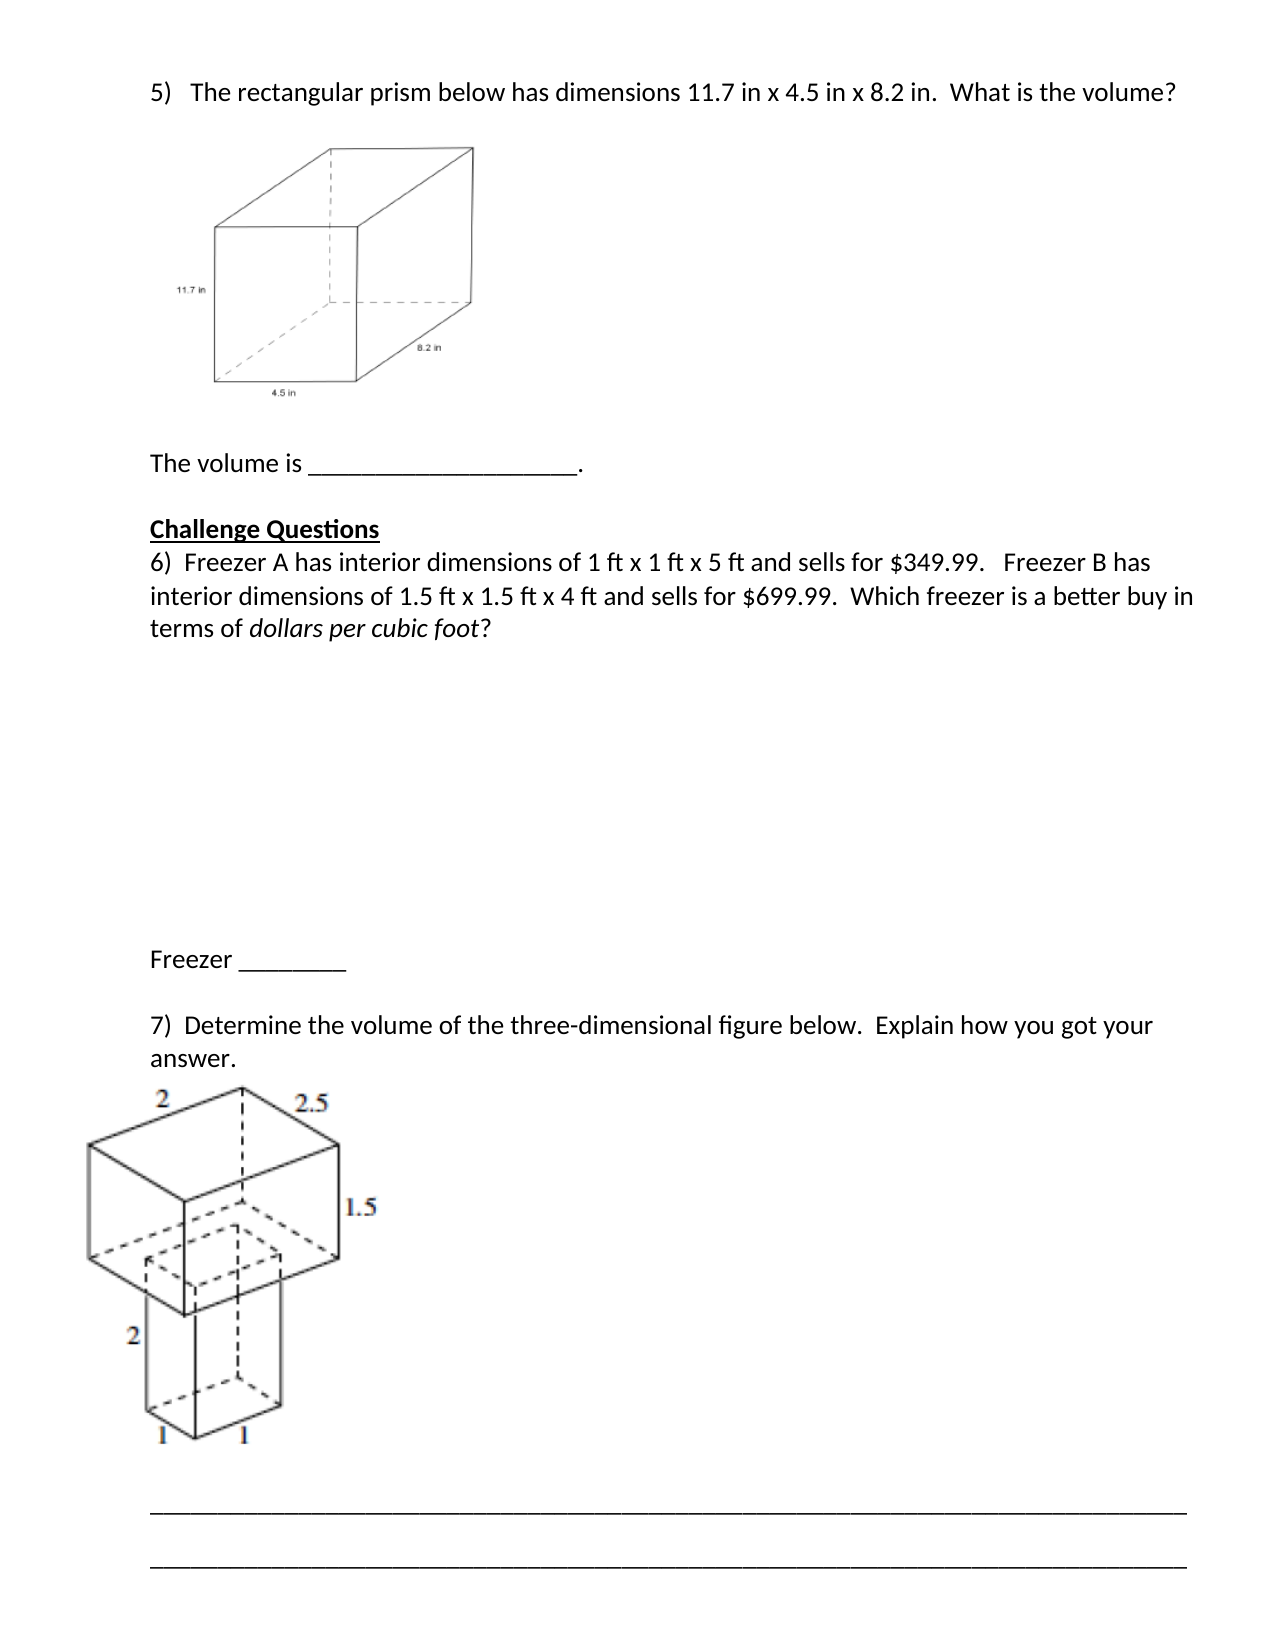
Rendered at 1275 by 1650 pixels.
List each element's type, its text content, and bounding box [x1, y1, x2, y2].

text 6) Freezer A has interior dimensions of 1 ft x 1 ft x 5 ft and sells for $349.99. Freezer B has interior dimensions of 1.5 ft x 1.5 ft x 4 ft and sells for $699.99. Which freezer is a better buy in terms of dollars per cubic foot? [150, 546, 1200, 645]
text The volume is ____________________. [150, 447, 1200, 479]
text 7) Determine the volume of the three-dimensional figure below. Explain how you got your answer. [150, 1008, 1200, 1074]
text _____________________________________________________________________________ [150, 1486, 1200, 1518]
text Freezer ________ [150, 942, 1200, 975]
text _____________________________________________________________________________ [150, 1539, 1200, 1572]
text 5) The rectangular prism below has dimensions 11.7 in x 4.5 in x 8.2 in. What is the volume? [150, 75, 1200, 108]
text Challenge Questions [150, 513, 1200, 546]
